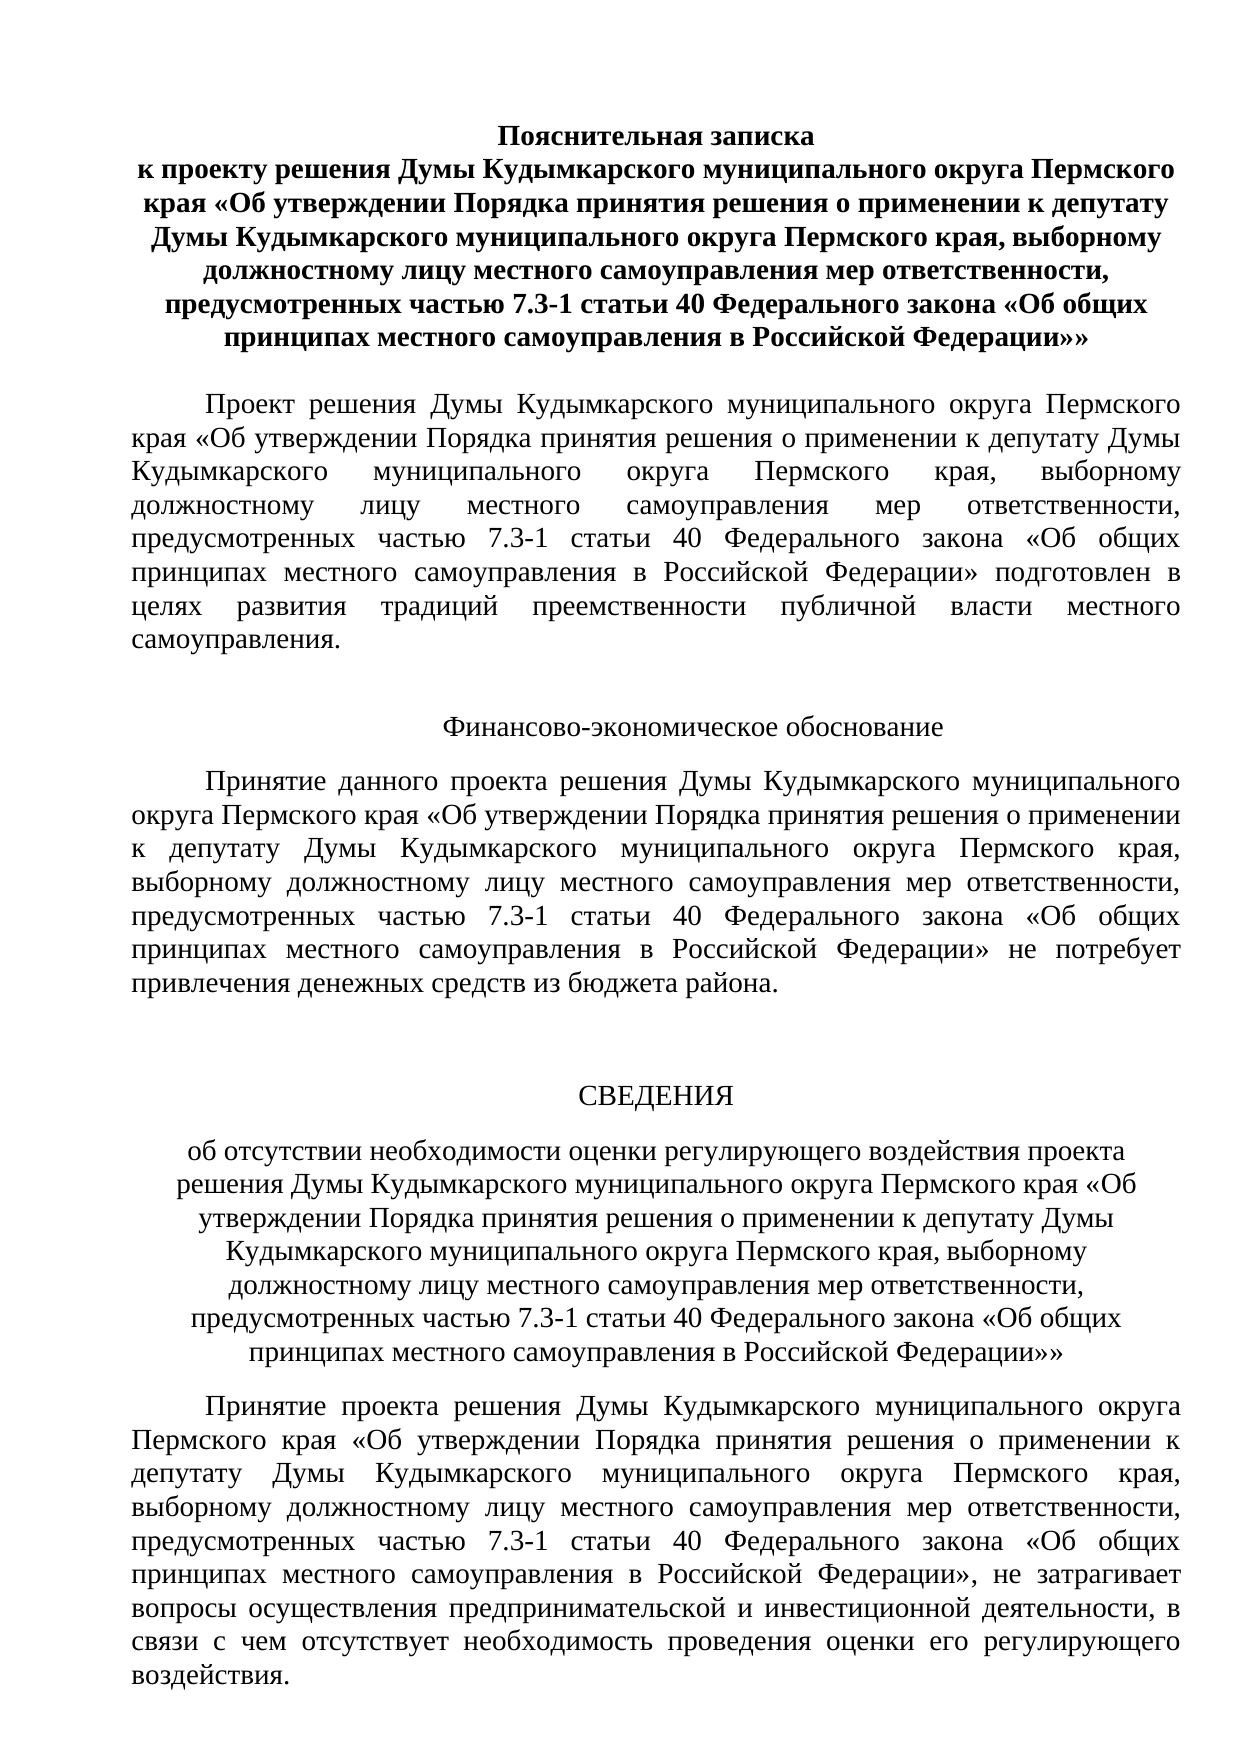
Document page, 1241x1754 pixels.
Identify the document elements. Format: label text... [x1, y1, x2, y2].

text СВЕДЕНИЯ [131, 1078, 1181, 1112]
text об отсутствии необходимости оценки регулирующего воздействия проекта решения Думы Кудымкарского муниципального округа Пермского края «Об утверждении Порядка принятия решения о применении к депутату Думы Кудымкарского муниципального округа Пермского края, выборному должностному лицу местного самоуправления мер ответственности, предусмотренных частью 7.3-1 статьи 40 Федерального закона «Об общих принципах местного самоуправления в Российской Федерации»» [131, 1133, 1181, 1368]
text Проект решения Думы Кудымкарского муниципального округа Пермского края «Об утверждении Порядка принятия решения о применении к депутату Думы Кудымкарского муниципального округа Пермского края, выборному должностному лицу местного самоуправления мер ответственности, предусмотренных частью 7.3-1 статьи 40 Федерального закона «Об общих принципах местного самоуправления в Российской Федерации» подготовлен в целях развития традиций преемственности публичной власти местного самоуправления. [131, 386, 1181, 655]
text Пояснительная записка [131, 118, 1181, 152]
text к проекту решения Думы Кудымкарского муниципального округа Пермского края «Об утверждении Порядка принятия решения о применении к депутату Думы Кудымкарского муниципального округа Пермского края, выборному должностному лицу местного самоуправления мер ответственности, предусмотренных частью 7.3-1 статьи 40 Федерального закона «Об общих принципах местного самоуправления в Российской Федерации»» [131, 152, 1181, 353]
text Финансово-экономическое обоснование [131, 709, 1181, 743]
text Принятие проекта решения Думы Кудымкарского муниципального округа Пермского края «Об утверждении Порядка принятия решения о применении к депутату Думы Кудымкарского муниципального округа Пермского края, выборному должностному лицу местного самоуправления мер ответственности, предусмотренных частью 7.3-1 статьи 40 Федерального закона «Об общих принципах местного самоуправления в Российской Федерации», не затрагивает вопросы осуществления предпринимательской и инвестиционной деятельности, в связи с чем отсутствует необходимость проведения оценки его регулирующего воздействия. [131, 1388, 1181, 1690]
text Принятие данного проекта решения Думы Кудымкарского муниципального округа Пермского края «Об утверждении Порядка принятия решения о применении к депутату Думы Кудымкарского муниципального округа Пермского края, выборному должностному лицу местного самоуправления мер ответственности, предусмотренных частью 7.3-1 статьи 40 Федерального закона «Об общих принципах местного самоуправления в Российской Федерации» не потребует привлечения денежных средств из бюджета района. [131, 763, 1181, 998]
